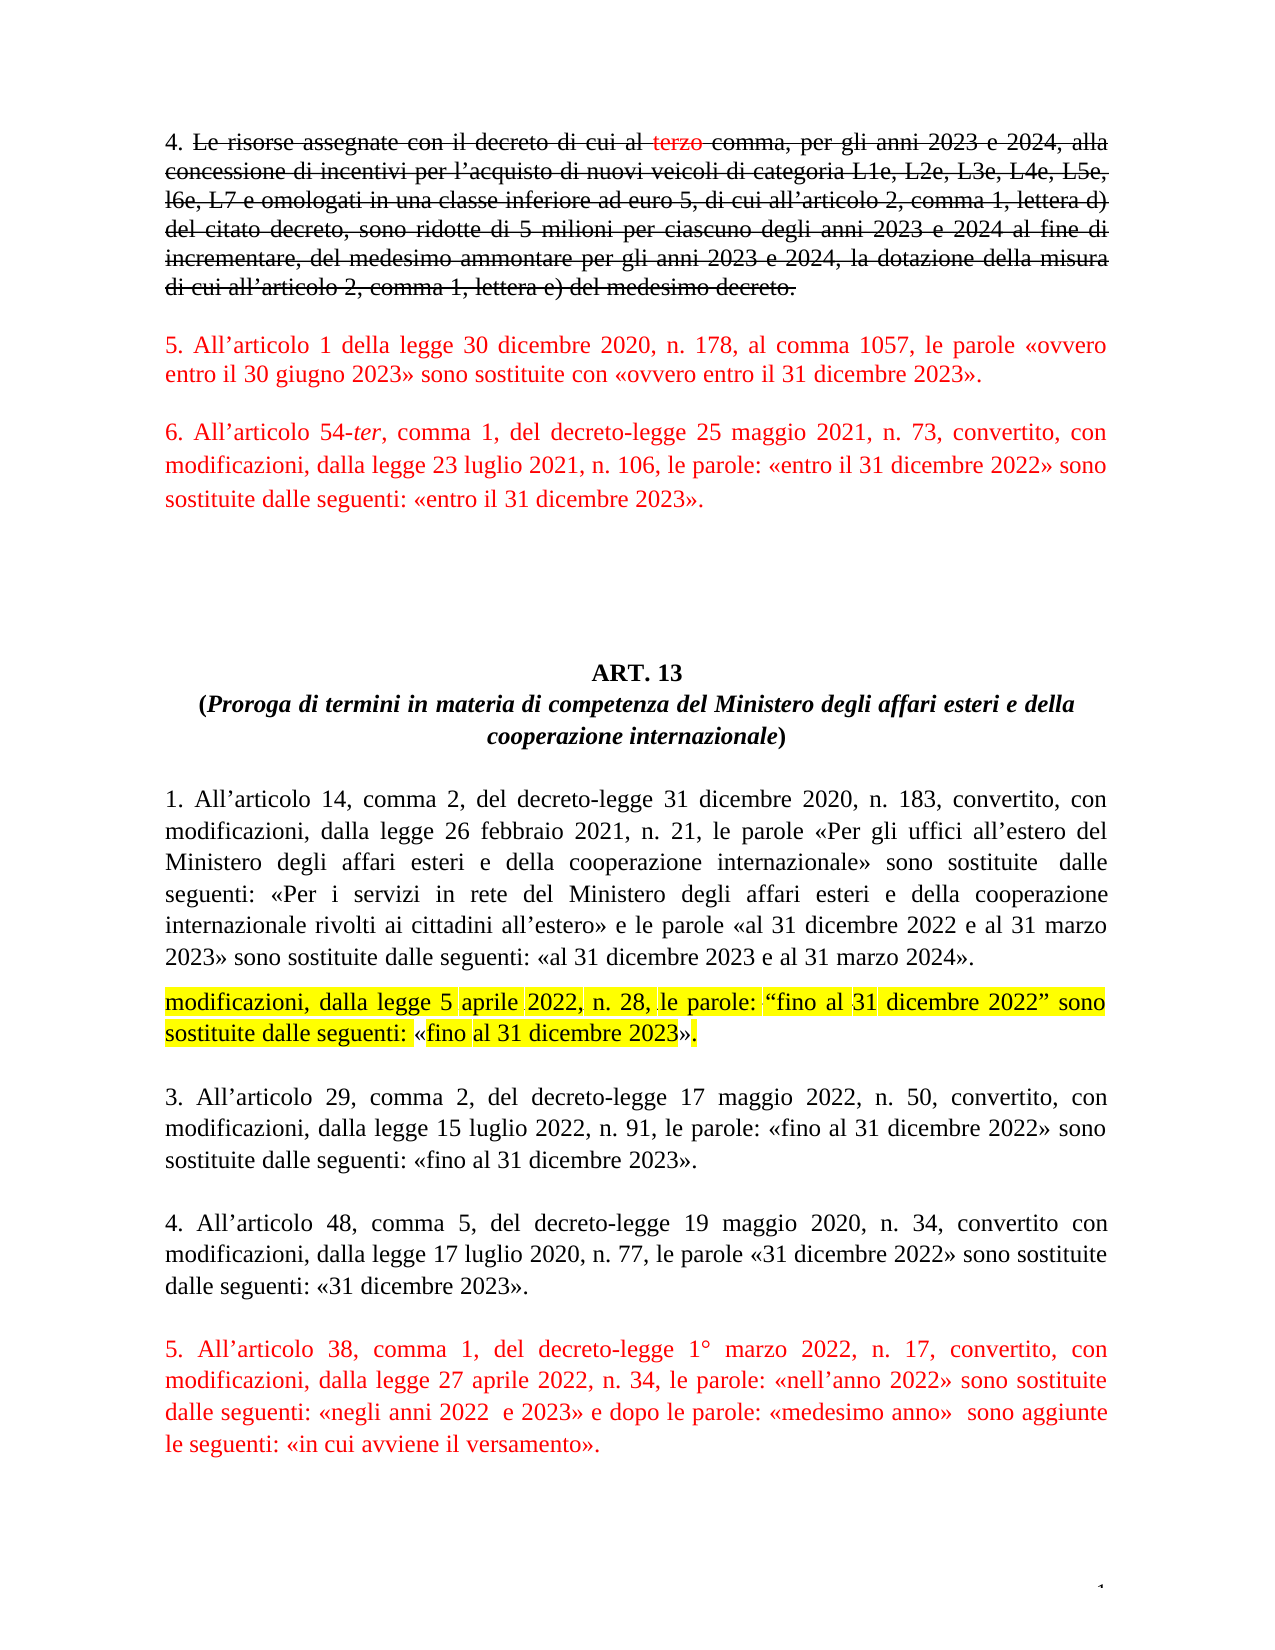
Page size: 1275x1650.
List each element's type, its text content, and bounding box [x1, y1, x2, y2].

list All’articolo 48, comma 5, del decreto-legge 19 maggio 2020, n. 34, convertito con modificazioni, dalla legge 17 luglio 2020, n. 77, le parole «31 dicembre 2022» sono sostituite dalle seguenti: «31 dicembre 2023». [165, 1208, 1108, 1300]
text modificazioni, dalla legge 5 aprile 2022, n. 28, le parole: “fino al 31 dicembre 2022” sono sostituite dalle seguenti: «fino al 31 dicembre 2023». [165, 987, 1121, 1047]
list All’articolo 54-ter, comma 1, del decreto-legge 25 maggio 2021, n. 73, convertito, con modificazioni, dalla legge 23 luglio 2021, n. 106, le parole: «entro il 31 dicembre 2022» sono sostituite dalle seguenti: «entro il 31 dicembre 2023». [165, 417, 1108, 513]
list All’articolo 1 della legge 30 dicembre 2020, n. 178, al comma 1057, le parole «ovvero entro il 30 giugno 2023» sono sostituite con «ovvero entro il 31 dicembre 2023». [165, 330, 1108, 387]
subtitle ART. 13 [187, 658, 1086, 687]
list All’articolo 38, comma 1, del decreto-legge 1° marzo 2022, n. 17, convertito, con modificazioni, dalla legge 27 aprile 2022, n. 34, le parole: «nell’anno 2022» sono sostituite dalle seguenti: «negli anni 2022 e 2023» e dopo le parole: «medesimo anno» sono aggiunte le seguenti: «in cui avviene il versamento». [165, 1334, 1108, 1457]
subtitle (Proroga di termini in materia di competenza del Ministero degli affari esteri e della cooperazione internazionale) [168, 689, 1104, 750]
list All’articolo 29, comma 2, del decreto-legge 17 maggio 2022, n. 50, convertito, con modificazioni, dalla legge 15 luglio 2022, n. 91, le parole: «fino al 31 dicembre 2022» sono sostituite dalle seguenti: «fino al 31 dicembre 2023». [165, 1082, 1108, 1173]
text 1. All’articolo 14, comma 2, del decreto-legge 31 dicembre 2020, n. 183, convertito, con modificazioni, dalla legge 26 febbraio 2021, n. 21, le parole «Per gli uffici all’estero del Ministero degli affari esteri e della cooperazione internazionale» sono sostituite dalle seguenti: «Per i servizi in rete del Ministero degli affari esteri e della cooperazione internazionale rivolti ai cittadini all’estero» e le parole «al 31 dicembre 2022 e al 31 marzo 2023» sono sostituite dalle seguenti: «al 31 dicembre 2023 e al 31 marzo 2024». [165, 784, 1108, 971]
list Le risorse assegnate con il decreto di cui al terzo comma, per gli anni 2023 e 2024, alla concessione di incentivi per l’acquisto di nuovi veicoli di categoria L1e, L2e, L3e, L4e, L5e, l6e, L7 e omologati in una classe inferiore ad euro 5, di cui all’articolo 2, comma 1, lettera d) del citato decreto, sono ridotte di 5 milioni per ciascuno degli anni 2023 e 2024 al fine di incrementare, del medesimo ammontare per gli anni 2023 e 2024, la dotazione della misura di cui all’articolo 2, comma 1, lettera e) del medesimo decreto. [165, 127, 1109, 301]
